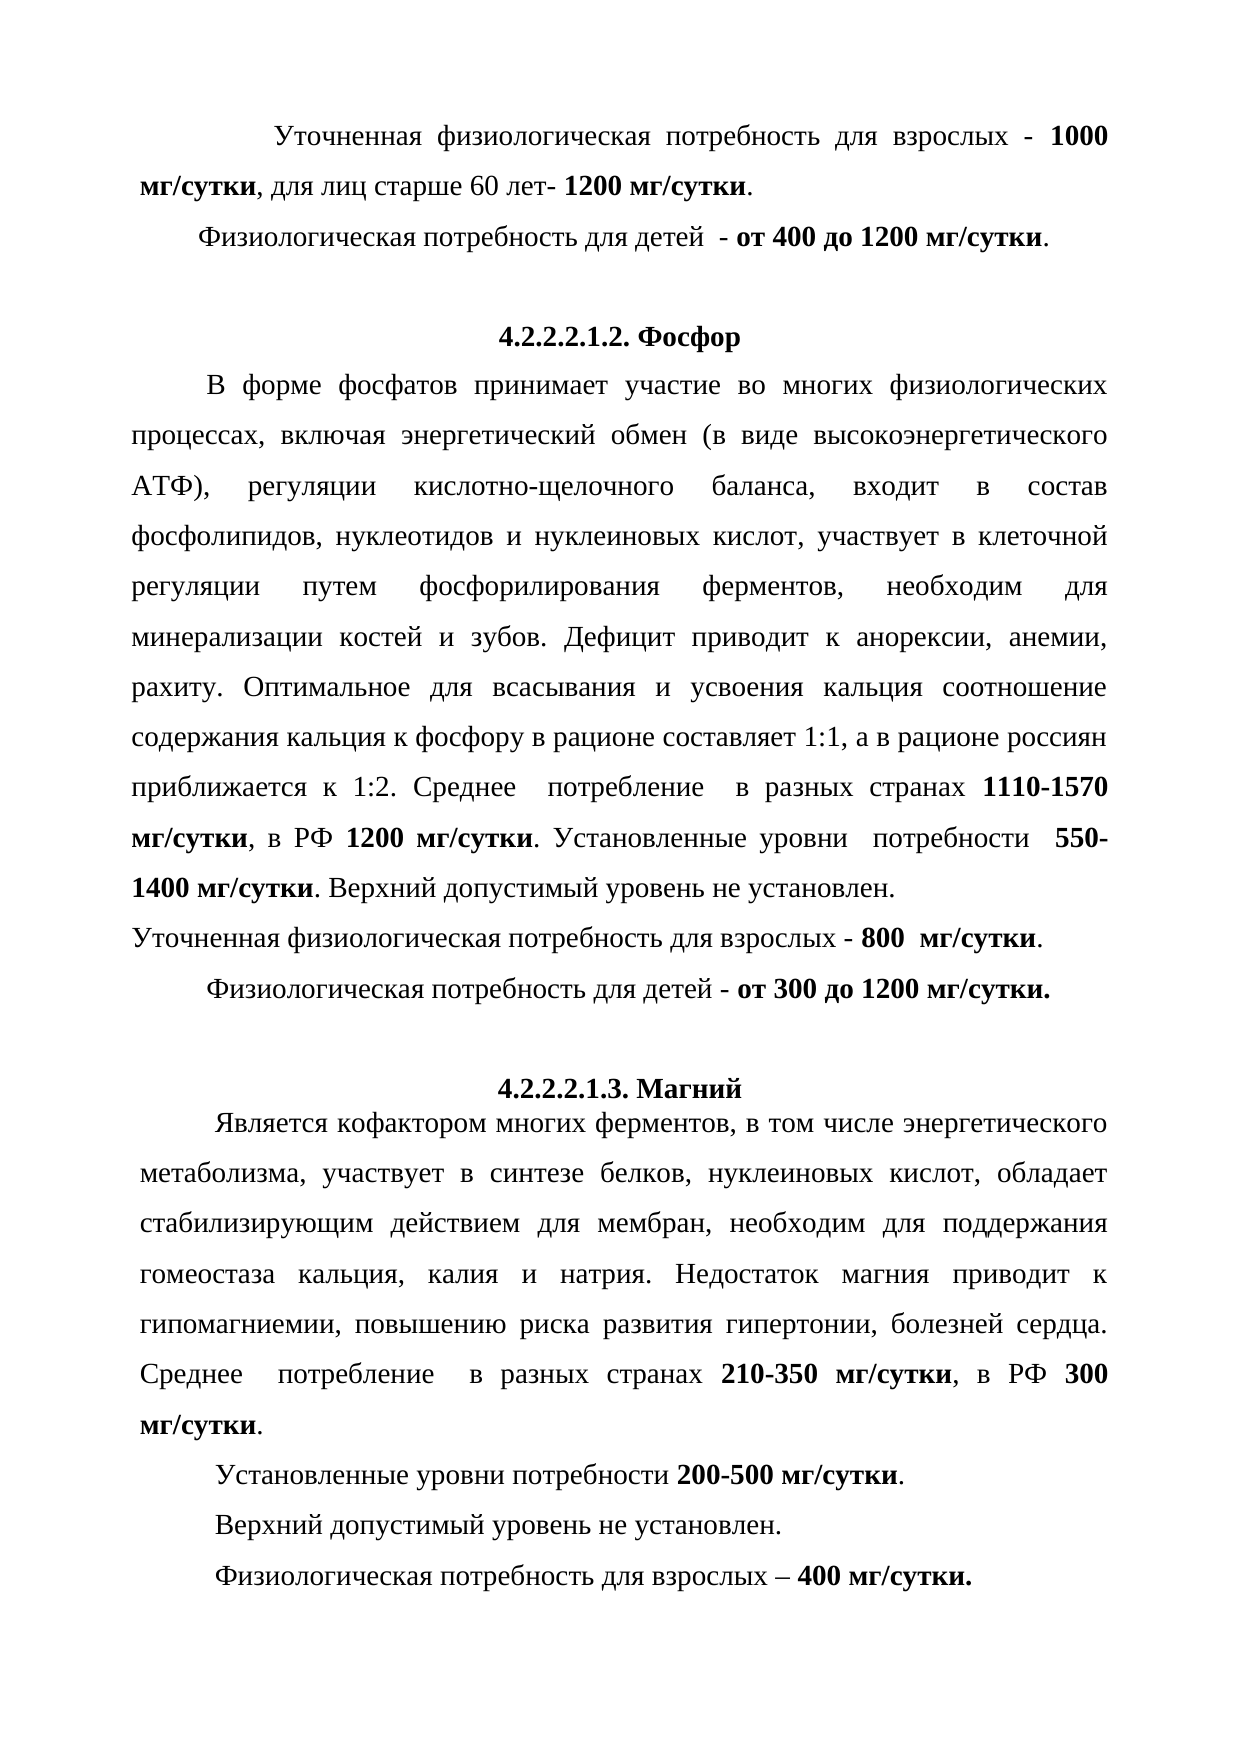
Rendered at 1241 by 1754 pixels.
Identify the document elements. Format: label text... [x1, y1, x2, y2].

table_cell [120, 118, 1119, 319]
table_cell В форме фосфатов принимает участие во многих физиологических процессах, включая энергетический обмен (в виде высокоэнергетического АТФ), регуляции кислотно-щелочного баланса, входит в состав фосфолипидов, нуклеотидов и нуклеиновых кислот, участвует в клеточной регуляции путем фосфорилирования ферментов, необходим для минерализации костей и зубов. Дефицит приводит к анорексии, анемии, рахиту. Оптимальное для всасывания и усвоения кальция соотношение содержания кальция к фосфору в рационе составляет 1:1, а в рационе россиян приближается к 1:2. Среднее потребление в разных странах 1110-1570 мг/сутки, в РФ 1200 мг/сутки. Установленные уровни потребности 550-1400 мг/сутки. Верхний допустимый уровень не установлен. Уточненная физиологическая потребность для взрослых - 800 мг/сутки. Физиологическая потребность для детей - от 300 до 1200 мг/сутки. [120, 367, 1119, 1071]
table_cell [120, 1105, 1119, 1608]
table_cell 4.2.2.2.1.3. Магний [120, 1071, 1119, 1105]
table_cell 4.2.2.2.1.2. Фосфор [120, 319, 1119, 367]
